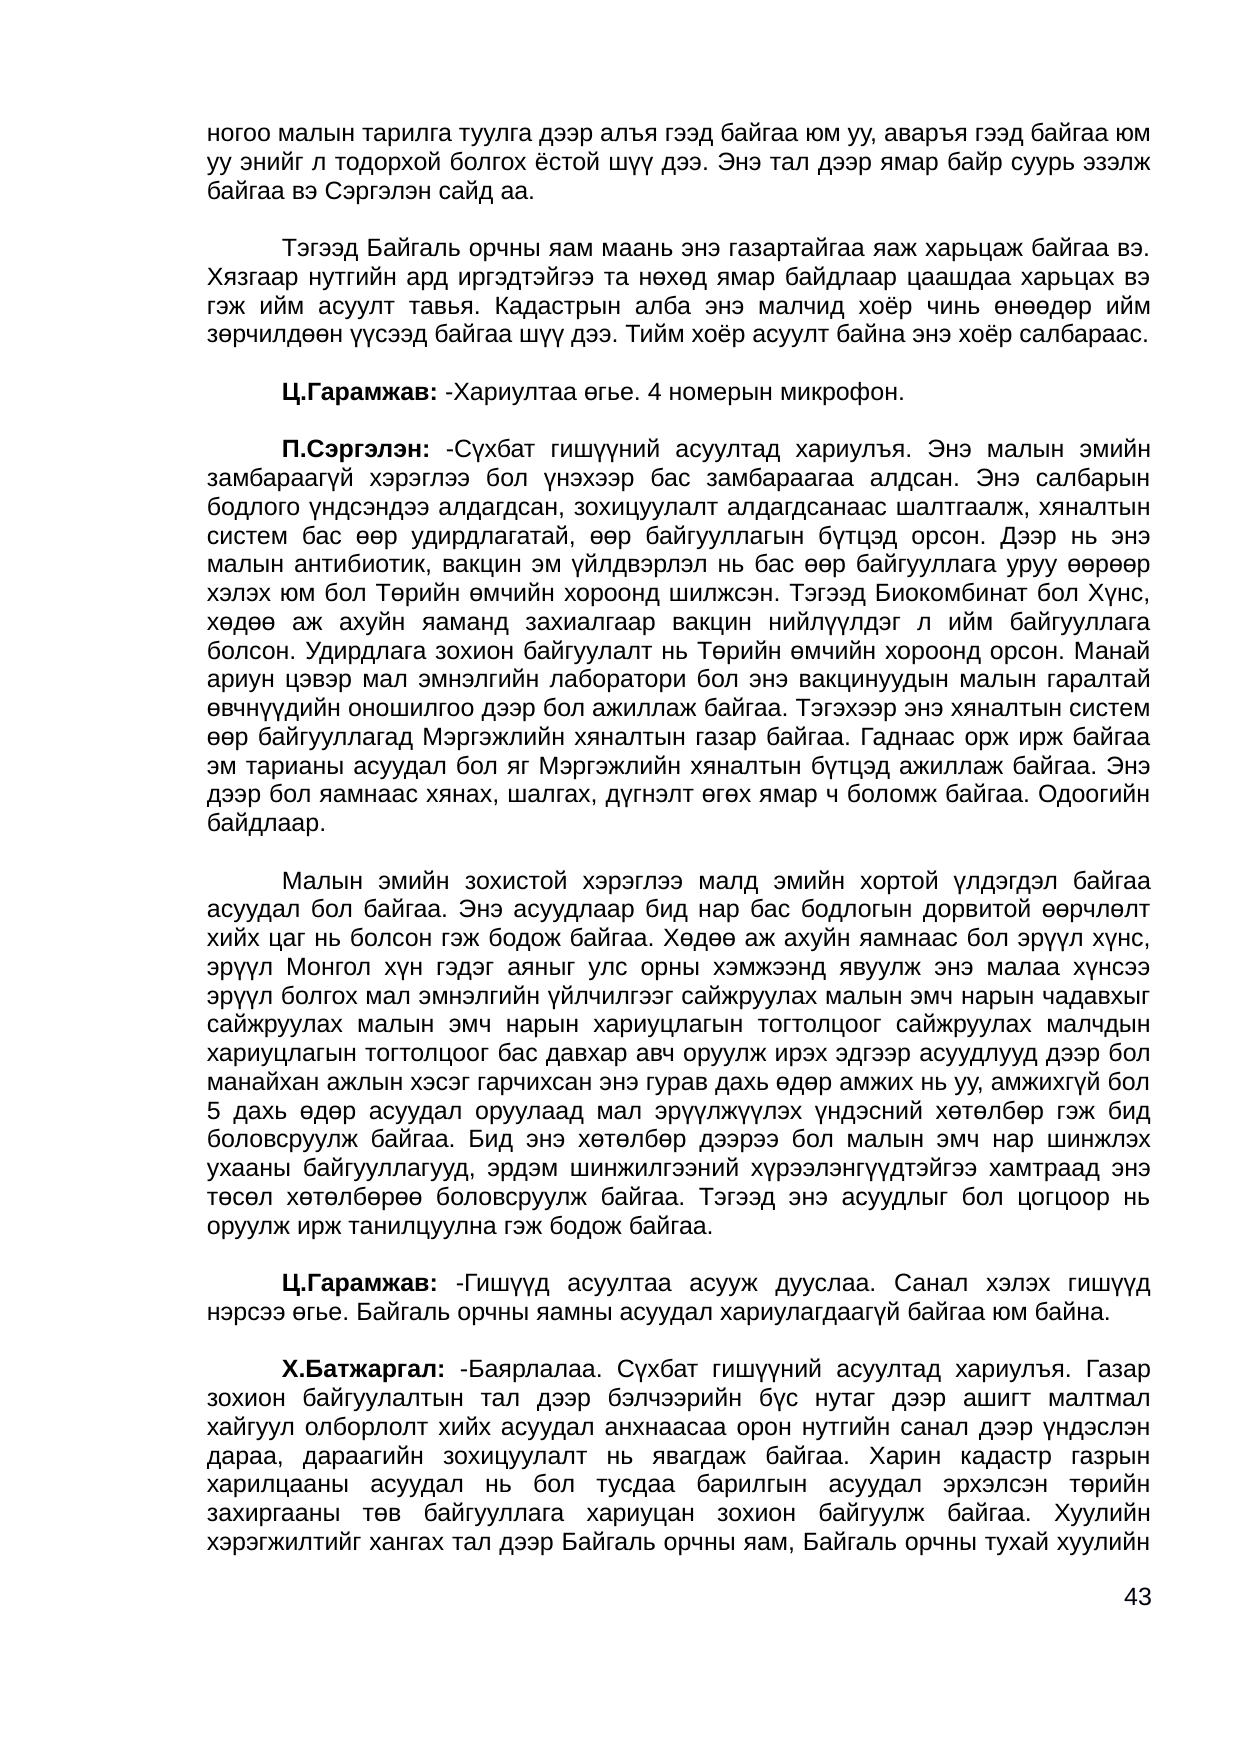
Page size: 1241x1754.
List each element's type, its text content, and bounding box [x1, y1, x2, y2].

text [207, 1354, 1152, 1556]
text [207, 118, 1152, 204]
text П.Сэргэлэн: -Сүхбат гишүүний асуултад хариулъя. Энэ малын эмийн замбараагүй хэрэглээ бол үнэхээр бас замбараагаа алдсан. Энэ салбарын бодлого үндсэндээ алдагдсан, зохицуулалт алдагдсанаас шалтгаалж, хяналтын систем бас өөр удирдлагатай, өөр байгууллагын бүтцэд орсон. Дээр нь энэ малын антибиотик, вакцин эм үйлдвэрлэл нь бас өөр байгууллага уруу өөрөөр хэлэх юм бол Төрийн өмчийн хороонд шилжсэн. Тэгээд Биокомбинат бол Хүнс, хөдөө аж ахуйн яаманд захиалгаар вакцин нийлүүлдэг л ийм байгууллага болсон. Удирдлага зохион байгуулалт нь Төрийн өмчийн хороонд орсон. Манай ариун цэвэр мал эмнэлгийн лаборатори бол энэ вакцинуудын малын гаралтай өвчнүүдийн оношилгоо дээр бол ажиллаж байгаа. Тэгэхээр энэ хяналтын систем өөр байгууллагад Мэргэжлийн хяналтын газар байгаа. Гаднаас орж ирж байгаа эм тарианы асуудал бол яг Мэргэжлийн хяналтын бүтцэд ажиллаж байгаа. Энэ дээр бол яамнаас хянах, шалгах, дүгнэлт өгөх ямар ч боломж байгаа. Одоогийн байдлаар. [207, 434, 1152, 837]
text Ц.Гарамжав: -Хариултаа өгье. 4 номерын микрофон. [207, 377, 1152, 406]
text Малын эмийн зохистой хэрэглээ малд эмийн хортой үлдэгдэл байгаа асуудал бол байгаа. Энэ асуудлаар бид нар бас бодлогын дорвитой өөрчлөлт хийх цаг нь болсон гэж бодож байгаа. Хөдөө аж ахуйн яамнаас бол эрүүл хүнс, эрүүл Монгол хүн гэдэг аяныг улс орны хэмжээнд явуулж энэ малаа хүнсээ эрүүл болгох мал эмнэлгийн үйлчилгээг сайжруулах малын эмч нарын чадавхыг сайжруулах малын эмч нарын хариуцлагын тогтолцоог сайжруулах малчдын хариуцлагын тогтолцоог бас давхар авч оруулж ирэх эдгээр асуудлууд дээр бол манайхан ажлын хэсэг гарчихсан энэ гурав дахь өдөр амжих нь уу, амжихгүй бол 5 дахь өдөр асуудал оруулаад мал эрүүлжүүлэх үндэсний хөтөлбөр гэж бид боловсруулж байгаа. Бид энэ хөтөлбөр дээрээ бол малын эмч нар шинжлэх ухааны байгууллагууд, эрдэм шинжилгээний хүрээлэнгүүдтэйгээ хамтраад энэ төсөл хөтөлбөрөө боловсруулж байгаа. Тэгээд энэ асуудлыг бол цогцоор нь оруулж ирж танилцуулна гэж бодож байгаа. [207, 866, 1152, 1239]
text Тэгээд Байгаль орчны яам маань энэ газартайгаа яаж харьцаж байгаа вэ. Хязгаар нутгийн ард иргэдтэйгээ та нөхөд ямар байдлаар цаашдаа харьцах вэ гэж ийм асуулт тавья. Кадастрын алба энэ малчид хоёр чинь өнөөдөр ийм зөрчилдөөн үүсээд байгаа шүү дээ. Тийм хоёр асуулт байна энэ хоёр салбараас. [207, 233, 1152, 348]
text Ц.Гарамжав: -Гишүүд асуултаа асууж дууслаа. Санал хэлэх гишүүд нэрсээ өгье. Байгаль орчны яамны асуудал хариулагдаагүй байгаа юм байна. [207, 1268, 1152, 1326]
